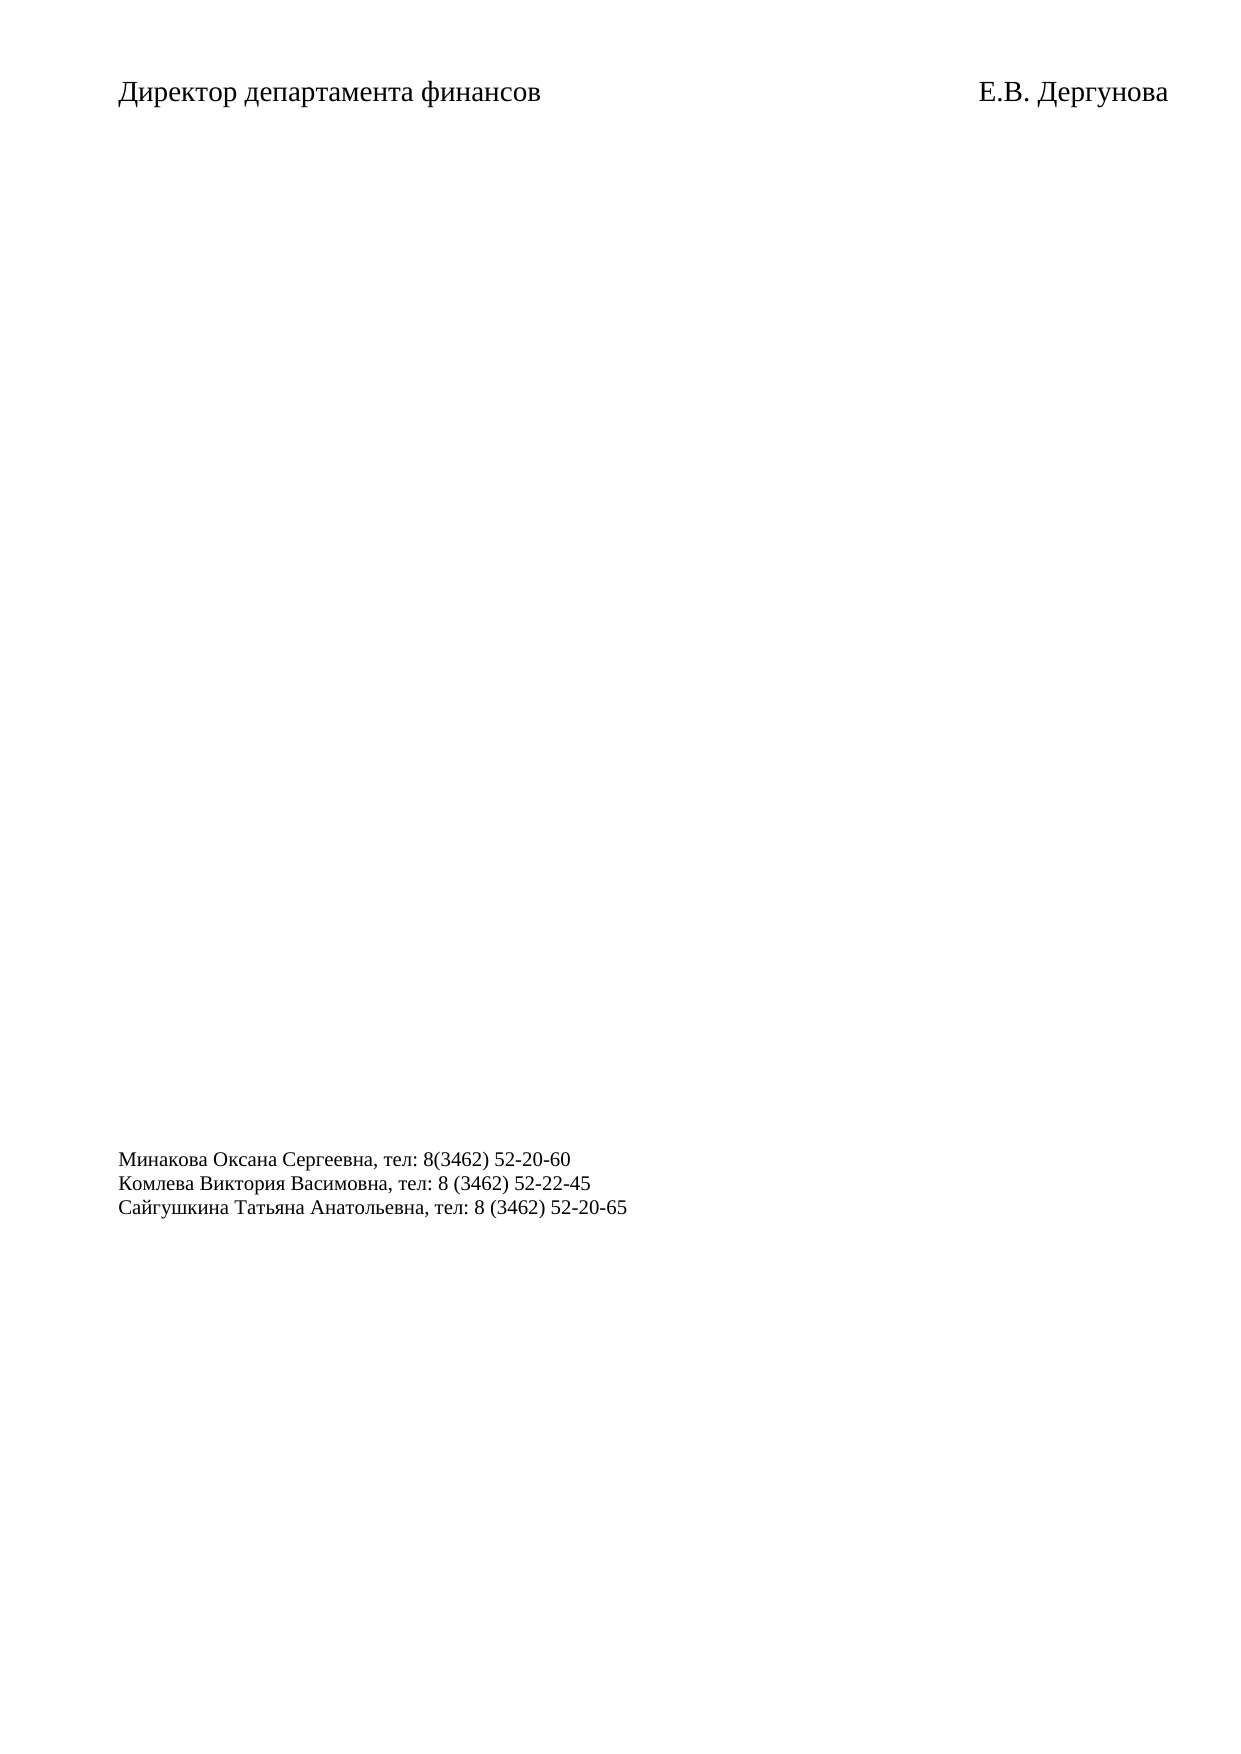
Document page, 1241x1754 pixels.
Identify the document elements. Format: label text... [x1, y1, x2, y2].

text Минакова Оксана Сергеевна, тел: 8(3462) 52-20-60 [118, 1147, 1181, 1171]
text Директор департамента финансов Е.В. Дергунова [118, 74, 1181, 107]
text Комлева Виктория Васимовна, тел: 8 (3462) 52-22-45 [118, 1171, 1181, 1195]
text Сайгушкина Татьяна Анатольевна, тел: 8 (3462) 52-20-65 [118, 1195, 1181, 1219]
